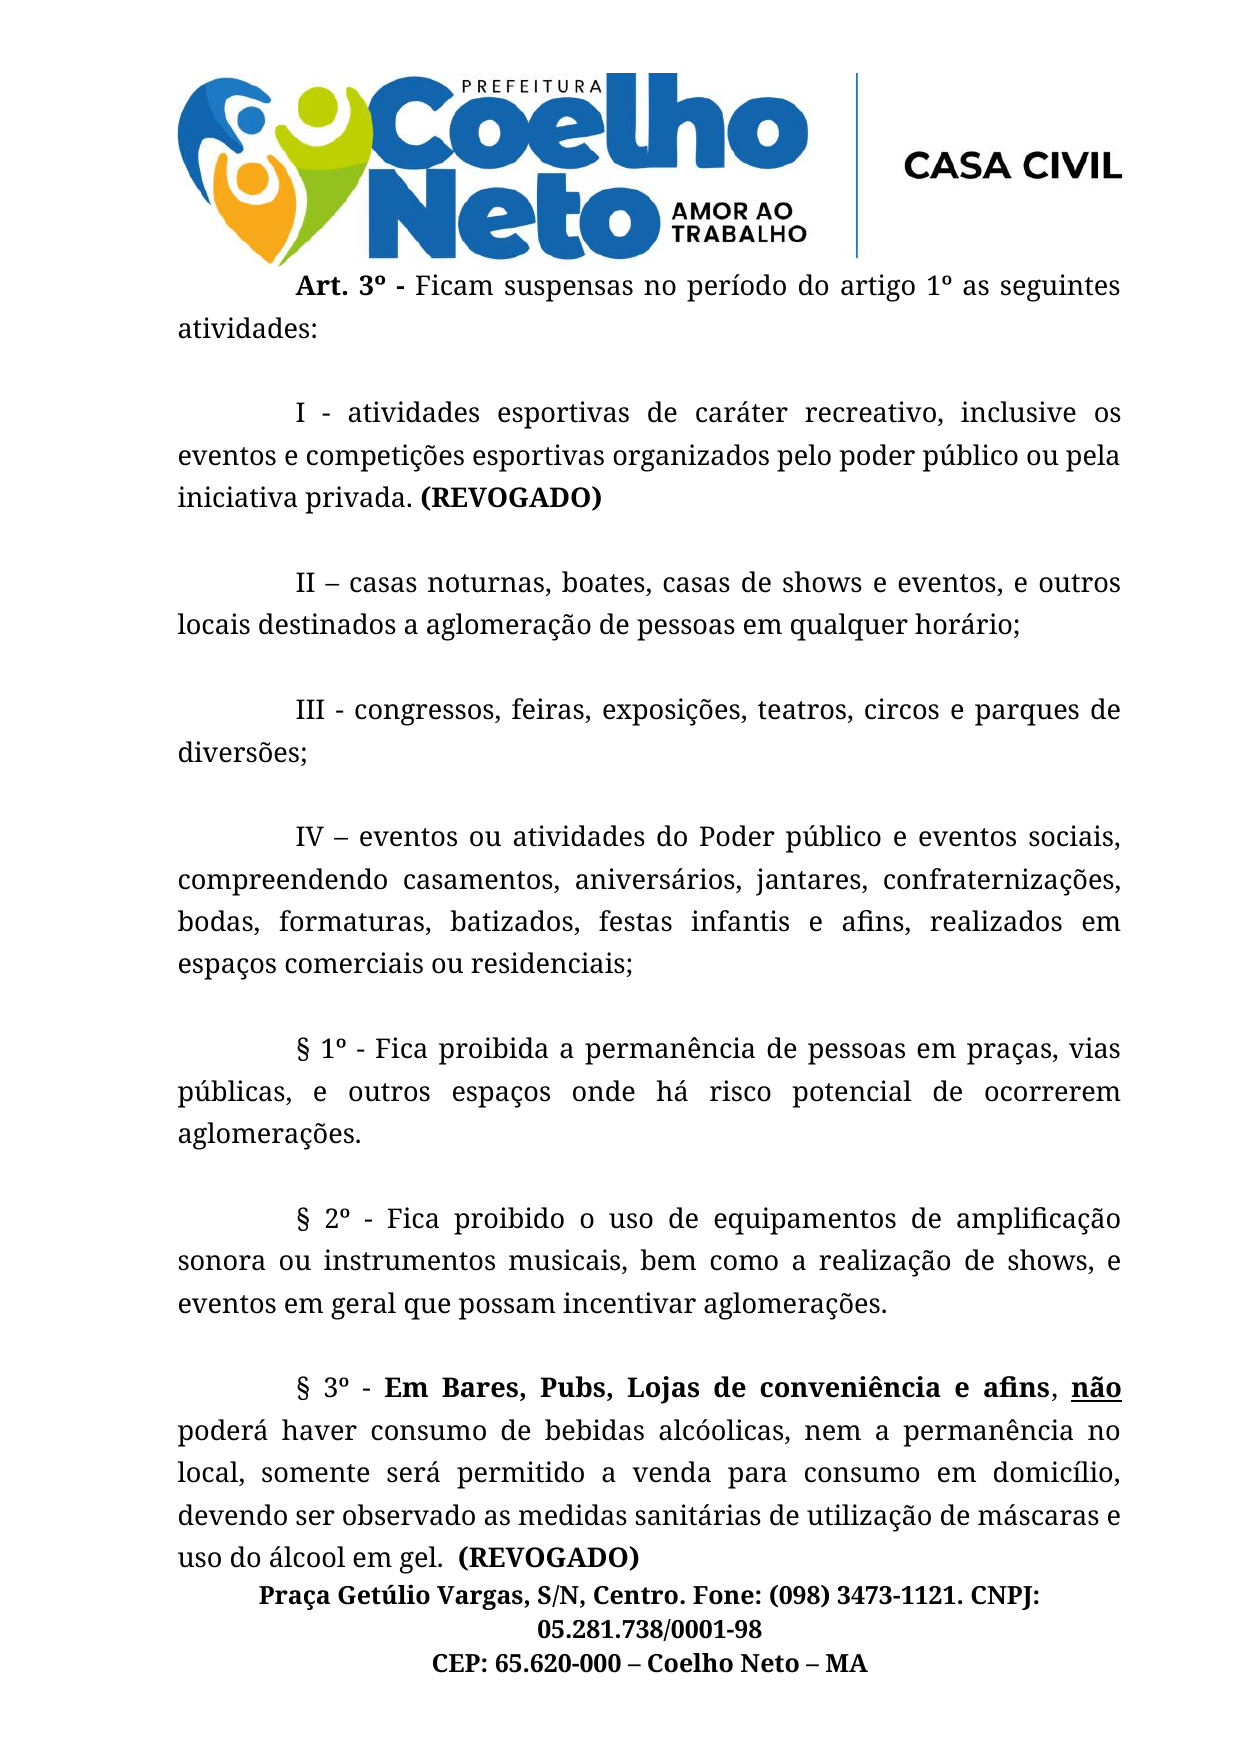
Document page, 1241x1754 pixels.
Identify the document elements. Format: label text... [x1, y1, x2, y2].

text § 2º - Fica proibido o uso de equipamentos de amplificação sonora ou instrumentos musicais, bem como a realização de shows, e eventos em geral que possam incentivar aglomerações. [177, 1199, 1122, 1321]
text III - congressos, feiras, exposições, teatros, circos e parques de diversões; [177, 691, 1122, 770]
text IV – eventos ou atividades do Poder público e eventos sociais, compreendendo casamentos, aniversários, jantares, confraternizações, bodas, formaturas, batizados, festas infantis e afins, realizados em espaços comerciais ou residenciais; [177, 818, 1122, 982]
text II – casas noturnas, boates, casas de shows e eventos, e outros locais destinados a aglomeração de pessoas em qualquer horário; [177, 563, 1122, 643]
text § 3º - Em Bares, Pubs, Lojas de conveniência e afins, não poderá haver consumo de bebidas alcóolicas, nem a permanência no local, somente será permitido a venda para consumo em domicílio, devendo ser observado as medidas sanitárias de utilização de máscaras e uso do álcool em gel. (REVOGADO) [177, 1369, 1122, 1575]
text I - atividades esportivas de caráter recreativo, inclusive os eventos e competições esportivas organizados pelo poder público ou pela iniciativa privada. (REVOGADO) [177, 394, 1122, 516]
text § 1º - Fica proibida a permanência de pessoas em praças, vias públicas, e outros espaços onde há risco potencial de ocorrerem aglomerações. [177, 1030, 1122, 1151]
picture [177, 73, 1123, 267]
text Art. 3º - Ficam suspensas no período do artigo 1º as seguintes atividades: [177, 267, 1122, 346]
